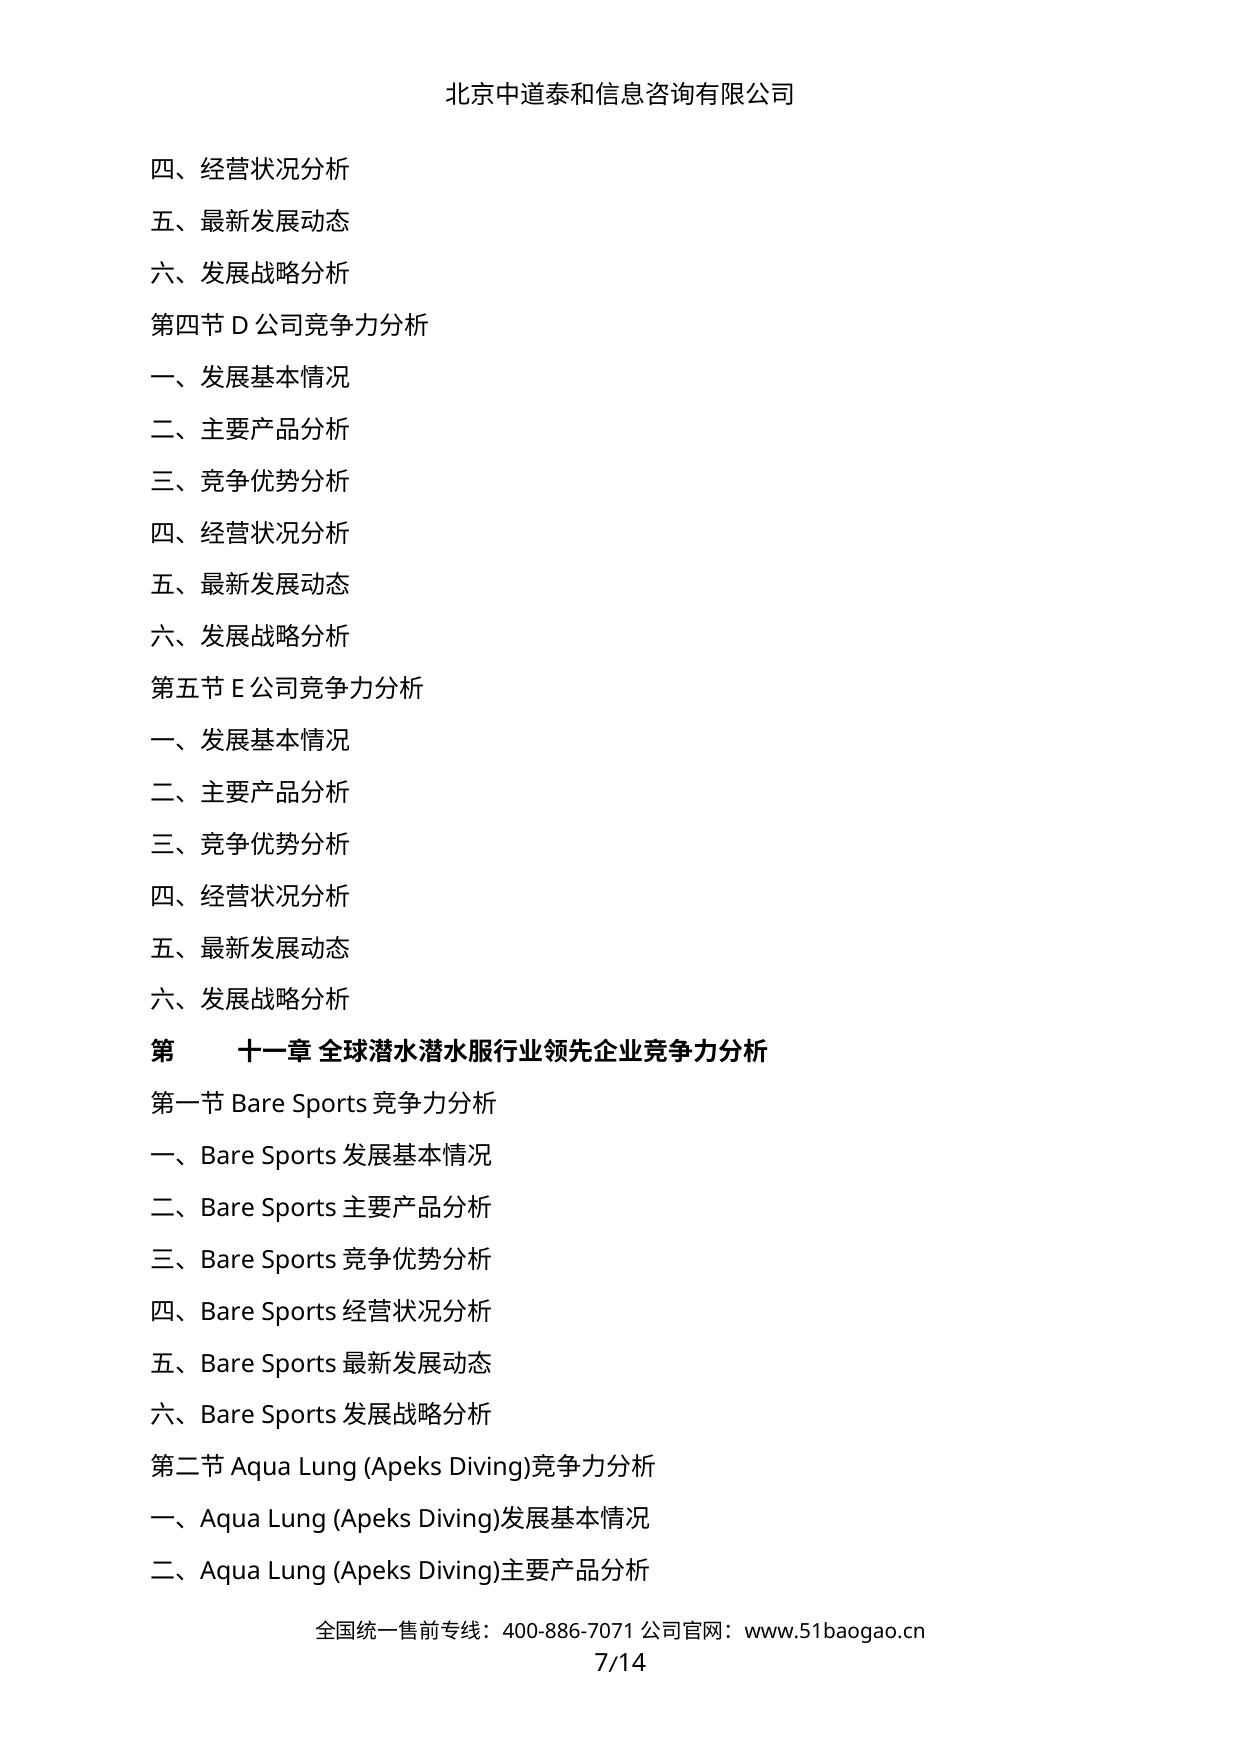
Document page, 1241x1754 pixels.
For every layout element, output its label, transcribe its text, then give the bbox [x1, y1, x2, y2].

text 一、Aqua Lung (Apeks Diving)发展基本情况 [150, 1499, 1090, 1535]
text 五、最新发展动态 [150, 202, 1090, 238]
text 六、发展战略分析 [150, 617, 1090, 653]
text 五、Bare Sports最新发展动态 [150, 1343, 1090, 1379]
text 五、最新发展动态 [150, 565, 1090, 601]
text 二、主要产品分析 [150, 409, 1090, 446]
text 第五节 E公司竞争力分析 [150, 669, 1090, 705]
text 一、发展基本情况 [150, 721, 1090, 757]
text 一、Bare Sports发展基本情况 [150, 1136, 1090, 1172]
text 第四节 D公司竞争力分析 [150, 306, 1090, 342]
text 第 十一章 全球潜水潜水服行业领先企业竞争力分析 [150, 1032, 1090, 1068]
text 二、Aqua Lung (Apeks Diving)主要产品分析 [150, 1551, 1090, 1587]
text 二、Bare Sports主要产品分析 [150, 1187, 1090, 1224]
text 四、经营状况分析 [150, 876, 1090, 912]
text 六、发展战略分析 [150, 254, 1090, 290]
text 五、最新发展动态 [150, 928, 1090, 964]
text 第一节 Bare Sports竞争力分析 [150, 1084, 1090, 1120]
text 四、经营状况分析 [150, 150, 1090, 186]
text 四、经营状况分析 [150, 513, 1090, 549]
text 六、Bare Sports发展战略分析 [150, 1395, 1090, 1431]
text 一、发展基本情况 [150, 357, 1090, 394]
text 三、Bare Sports竞争优势分析 [150, 1239, 1090, 1276]
text 六、发展战略分析 [150, 980, 1090, 1016]
text 第二节 Aqua Lung (Apeks Diving)竞争力分析 [150, 1447, 1090, 1483]
text 三、竞争优势分析 [150, 824, 1090, 861]
text 四、Bare Sports经营状况分析 [150, 1291, 1090, 1327]
text 二、主要产品分析 [150, 772, 1090, 809]
text 三、竞争优势分析 [150, 461, 1090, 497]
